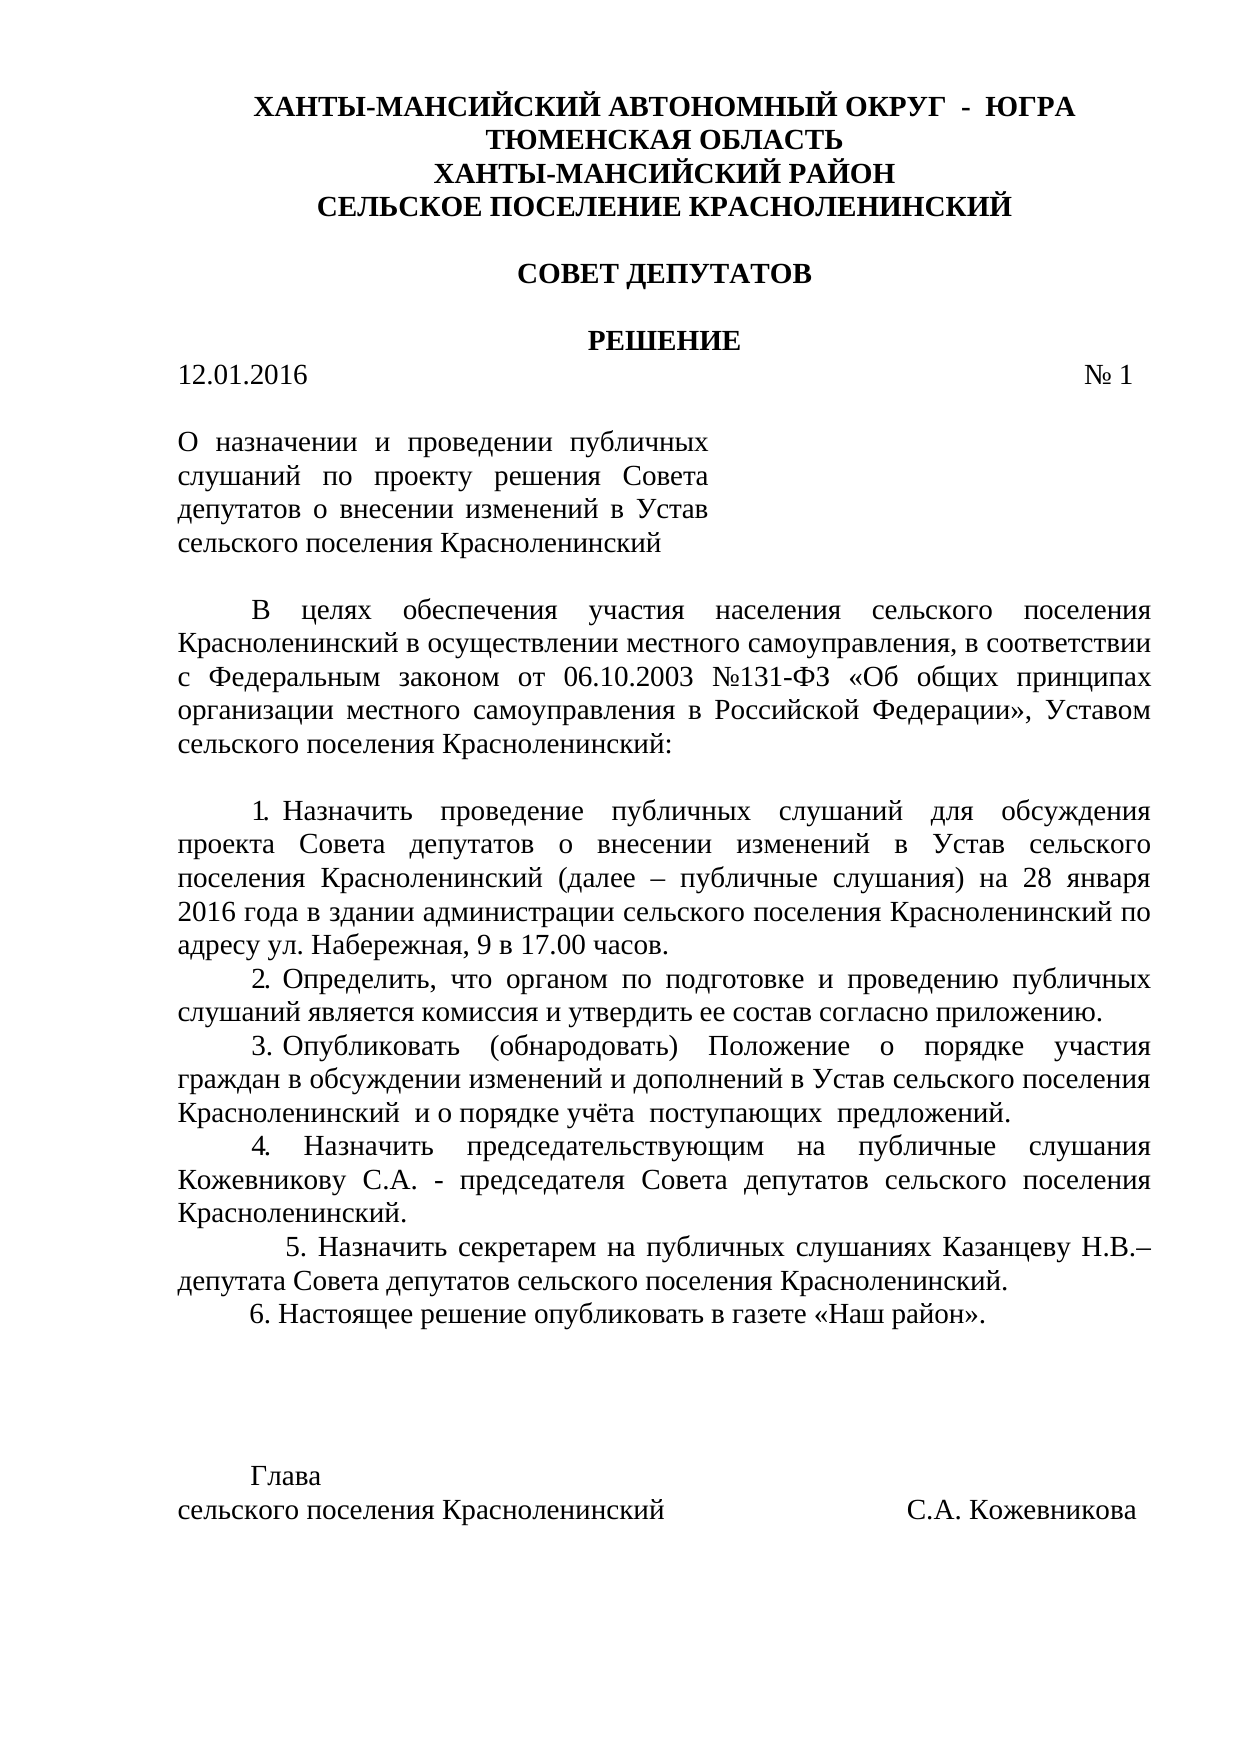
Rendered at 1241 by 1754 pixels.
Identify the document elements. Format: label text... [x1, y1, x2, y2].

text ХАНТЫ-МАНСИЙСКИЙ РАЙОН [177, 156, 1152, 189]
text 4. Назначить председательствующим на публичные слушания Кожевникову С.А. - председателя Совета депутатов сельского поселения Красноленинский. [177, 1128, 1152, 1229]
text 12.01.2016 № 1 [177, 357, 1152, 391]
text 6. Настоящее решение опубликовать в газете «Наш район». [177, 1296, 1152, 1330]
text ХАНТЫ-МАНСИЙСКИЙ АВТОНОМНЫЙ ОКРУГ - ЮГРА [177, 89, 1152, 122]
list Назначить проведение публичных слушаний для обсуждения проекта Совета депутатов о внесении изменений в Устав сельского поселения Красноленинский (далее – публичные слушания) на 28 января 2016 года в здании администрации сельского поселения Красноленинский по адресу ул. Набережная, 9 в 17.00 часов. [177, 793, 1152, 961]
text О назначении и проведении публичных слушаний по проекту решения Совета депутатов о внесении изменений в Устав сельского поселения Красноленинский [177, 424, 709, 558]
text 5. Назначить секретарем на публичных слушаниях Казанцеву Н.В.– депутата Совета депутатов сельского поселения Красноленинский. [177, 1229, 1152, 1296]
text сельского поселения Красноленинский С.А. Кожевникова [177, 1492, 1152, 1525]
text Глава [177, 1458, 1152, 1492]
list Опубликовать (обнародовать) Положение о порядке участия граждан в обсуждении изменений и дополнений в Устав сельского поселения Красноленинский и о порядке учёта поступающих предложений. [177, 1028, 1152, 1128]
text ТЮМЕНСКАЯ ОБЛАСТЬ [177, 122, 1152, 156]
text В целях обеспечения участия населения сельского поселения Красноленинский в осуществлении местного самоуправления, в соответствии с Федеральным законом от 06.10.2003 №131-ФЗ «Об общих принципах организации местного самоуправления в Российской Федерации», Уставом сельского поселения Красноленинский: [177, 592, 1152, 759]
text РЕШЕНИЕ [177, 323, 1152, 357]
list Определить, что органом по подготовке и проведению публичных слушаний является комиссия и утвердить ее состав согласно приложению. [177, 961, 1152, 1028]
text СОВЕТ ДЕПУТАТОВ [177, 256, 1152, 290]
text СЕЛЬСКОЕ ПОСЕЛЕНИЕ КРАСНОЛЕНИНСКИЙ [177, 189, 1152, 223]
